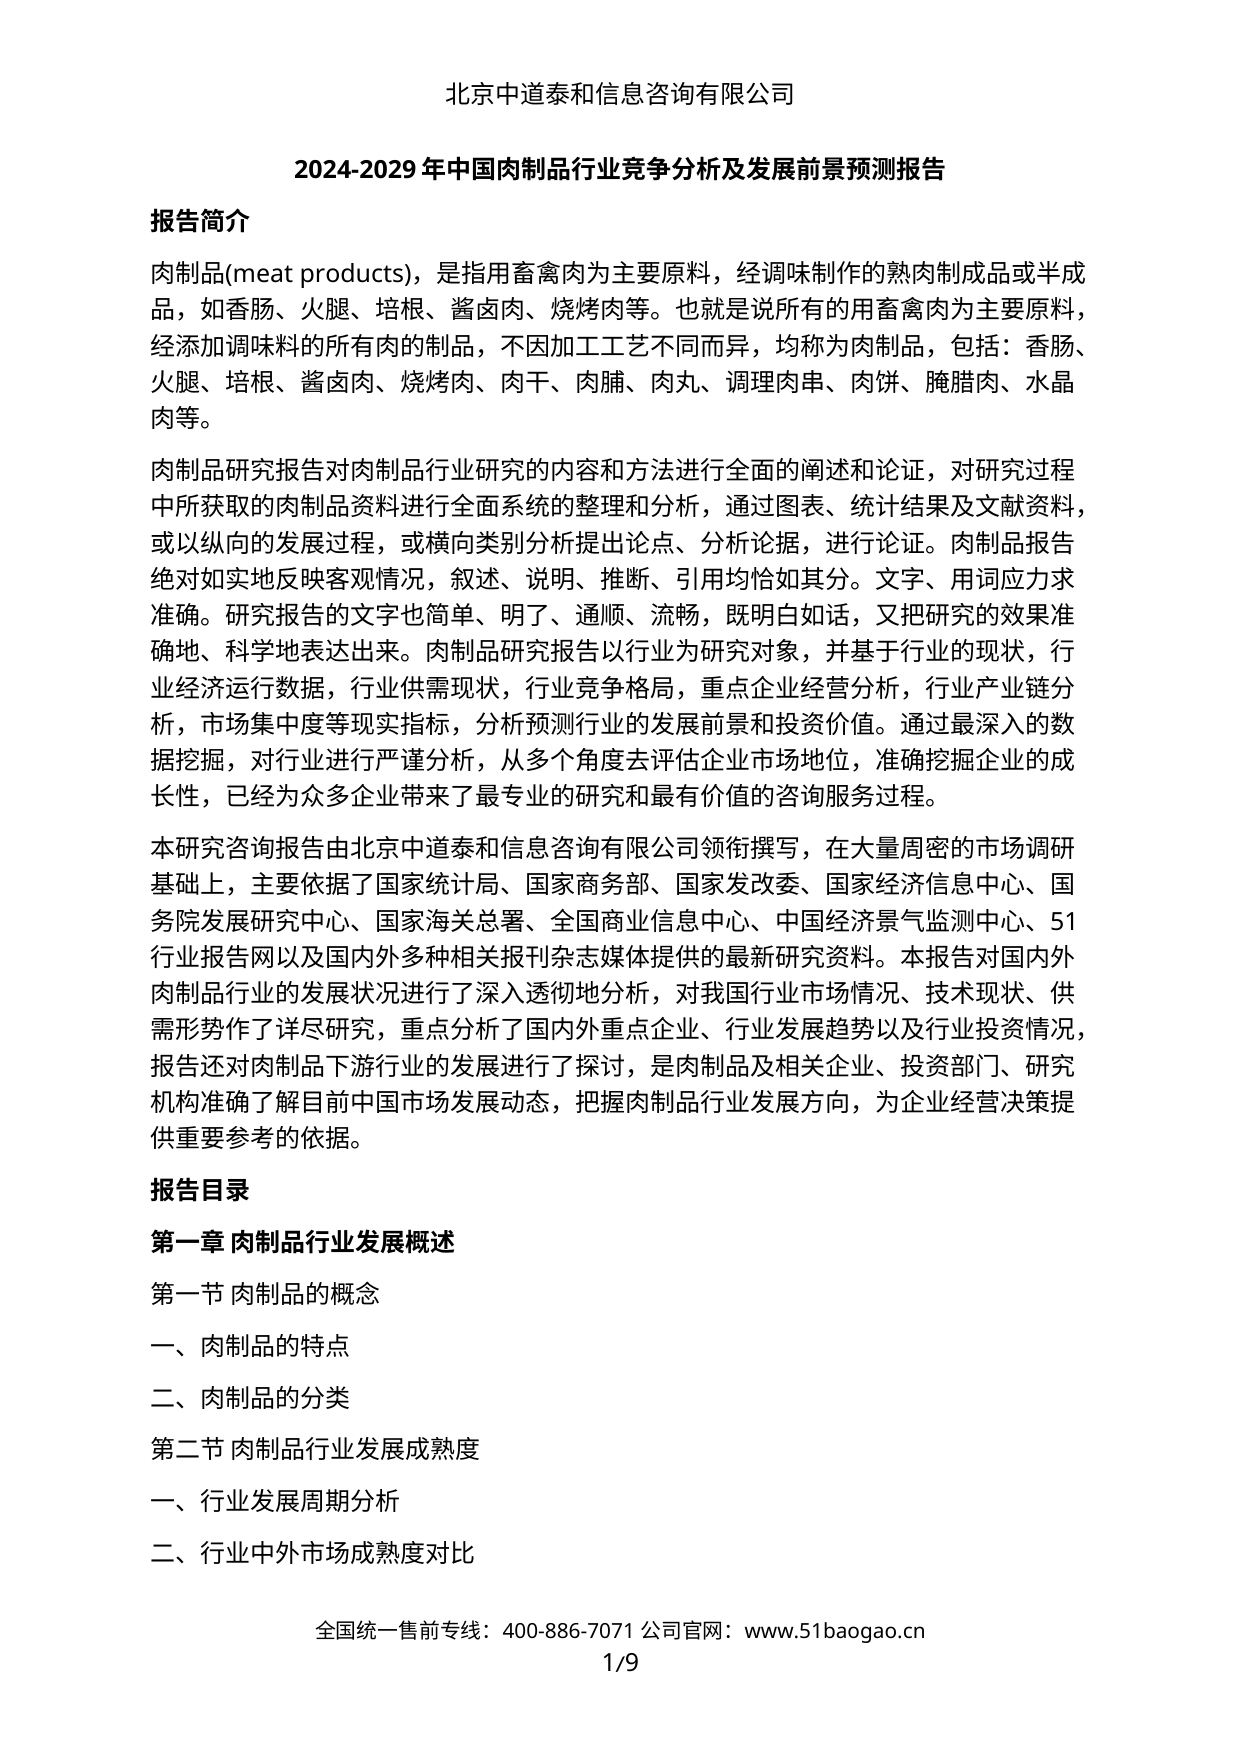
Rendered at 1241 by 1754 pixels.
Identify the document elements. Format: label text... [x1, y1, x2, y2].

text 一、肉制品的特点 [150, 1326, 1090, 1362]
text 报告简介 [150, 202, 1090, 238]
text 报告目录 [150, 1171, 1090, 1207]
text 第二节 肉制品行业发展成熟度 [150, 1430, 1090, 1466]
text 第一章 肉制品行业发展概述 [150, 1222, 1090, 1259]
text 二、肉制品的分类 [150, 1378, 1090, 1414]
text 本研究咨询报告由北京中道泰和信息咨询有限公司领衔撰写，在大量周密的市场调研基础上，主要依据了国家统计局、国家商务部、国家发改委、国家经济信息中心、国务院发展研究中心、国家海关总署、全国商业信息中心、中国经济景气监测中心、51行业报告网以及国内外多种相关报刊杂志媒体提供的最新研究资料。本报告对国内外肉制品行业的发展状况进行了深入透彻地分析，对我国行业市场情况、技术现状、供需形势作了详尽研究，重点分析了国内外重点企业、行业发展趋势以及行业投资情况，报告还对肉制品下游行业的发展进行了探讨，是肉制品及相关企业、投资部门、研究机构准确了解目前中国市场发展动态，把握肉制品行业发展方向，为企业经营决策提供重要参考的依据。 [150, 829, 1090, 1155]
text 二、行业中外市场成熟度对比 [150, 1534, 1090, 1570]
text 一、行业发展周期分析 [150, 1482, 1090, 1518]
text 肉制品研究报告对肉制品行业研究的内容和方法进行全面的阐述和论证，对研究过程中所获取的肉制品资料进行全面系统的整理和分析，通过图表、统计结果及文献资料，或以纵向的发展过程，或横向类别分析提出论点、分析论据，进行论证。肉制品报告绝对如实地反映客观情况，叙述、说明、推断、引用均恰如其分。文字、用词应力求准确。研究报告的文字也简单、明了、通顺、流畅，既明白如话，又把研究的效果准确地、科学地表达出来。肉制品研究报告以行业为研究对象，并基于行业的现状，行业经济运行数据，行业供需现状，行业竞争格局，重点企业经营分析，行业产业链分析，市场集中度等现实指标，分析预测行业的发展前景和投资价值。通过最深入的数据挖掘，对行业进行严谨分析，从多个角度去评估企业市场地位，准确挖掘企业的成长性，已经为众多企业带来了最专业的研究和最有价值的咨询服务过程。 [150, 451, 1090, 813]
text 肉制品(meat products)，是指用畜禽肉为主要原料，经调味制作的熟肉制成品或半成品，如香肠、火腿、培根、酱卤肉、烧烤肉等。也就是说所有的用畜禽肉为主要原料，经添加调味料的所有肉的制品，不因加工工艺不同而异，均称为肉制品，包括：香肠、火腿、培根、酱卤肉、烧烤肉、肉干、肉脯、肉丸、调理肉串、肉饼、腌腊肉、水晶肉等。 [150, 254, 1090, 435]
text 2024-2029年中国肉制品行业竞争分析及发展前景预测报告 [150, 150, 1090, 186]
text 第一节 肉制品的概念 [150, 1274, 1090, 1311]
